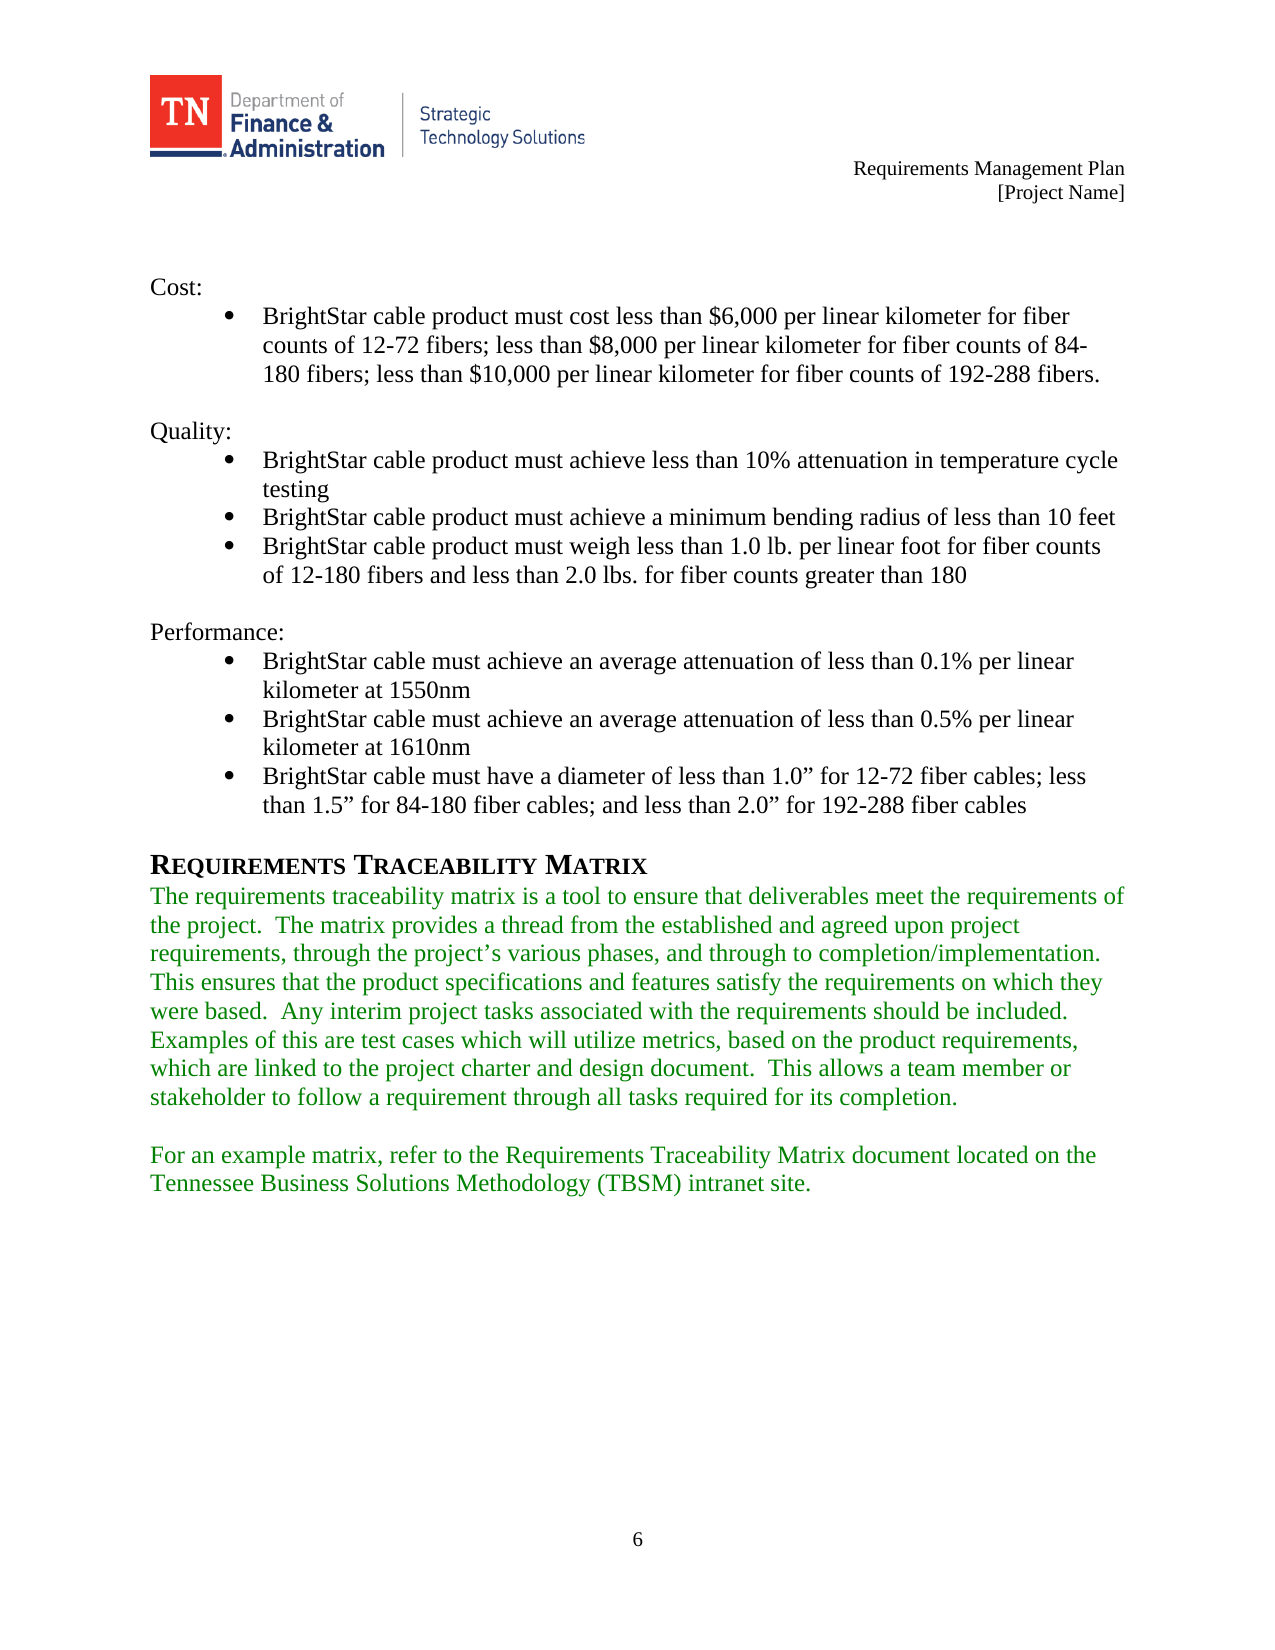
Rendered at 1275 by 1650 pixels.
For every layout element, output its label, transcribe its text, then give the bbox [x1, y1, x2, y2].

list BrightStar cable product must achieve less than 10% attenuation in temperature cycle testing [225, 445, 1125, 502]
text Quality: [150, 416, 1125, 445]
list BrightStar cable must achieve an average attenuation of less than 0.1% per linear kilometer at 1550nm [225, 646, 1125, 704]
list BrightStar cable must achieve an average attenuation of less than 0.5% per linear kilometer at 1610nm [225, 704, 1125, 761]
text Performance: [150, 617, 1125, 646]
text For an example matrix, refer to the Requirements Traceability Matrix document located on the Tennessee Business Solutions Methodology (TBSM) intranet site. [150, 1140, 1125, 1197]
text The requirements traceability matrix is a tool to ensure that deliverables meet the requirements of the project. The matrix provides a thread from the established and agreed upon project requirements, through the project’s various phases, and through to completion/implementation. This ensures that the product specifications and features satisfy the requirements on which they were based. Any interim project tasks associated with the requirements should be included. Examples of this are test cases which will utilize metrics, based on the product requirements, which are linked to the project charter and design document. This allows a team member or stakeholder to follow a requirement through all tasks required for its completion. [150, 881, 1125, 1111]
list BrightStar cable must have a diameter of less than 1.0” for 12-72 fiber cables; less than 1.5” for 84-180 fiber cables; and less than 2.0” for 192-288 fiber cables [225, 761, 1125, 819]
subtitle Requirements Traceability Matrix [150, 847, 1125, 881]
text Cost: [150, 272, 1125, 301]
list BrightStar cable product must cost less than $6,000 per linear kilometer for fiber counts of 12-72 fibers; less than $8,000 per linear kilometer for fiber counts of 84-180 fibers; less than $10,000 per linear kilometer for fiber counts of 192-288 fibers. [225, 301, 1125, 387]
list BrightStar cable product must weigh less than 1.0 lb. per linear foot for fiber counts of 12-180 fibers and less than 2.0 lbs. for fiber counts greater than 180 [225, 531, 1125, 589]
list BrightStar cable product must achieve a minimum bending radius of less than 10 feet [225, 502, 1125, 531]
picture [150, 75, 585, 157]
